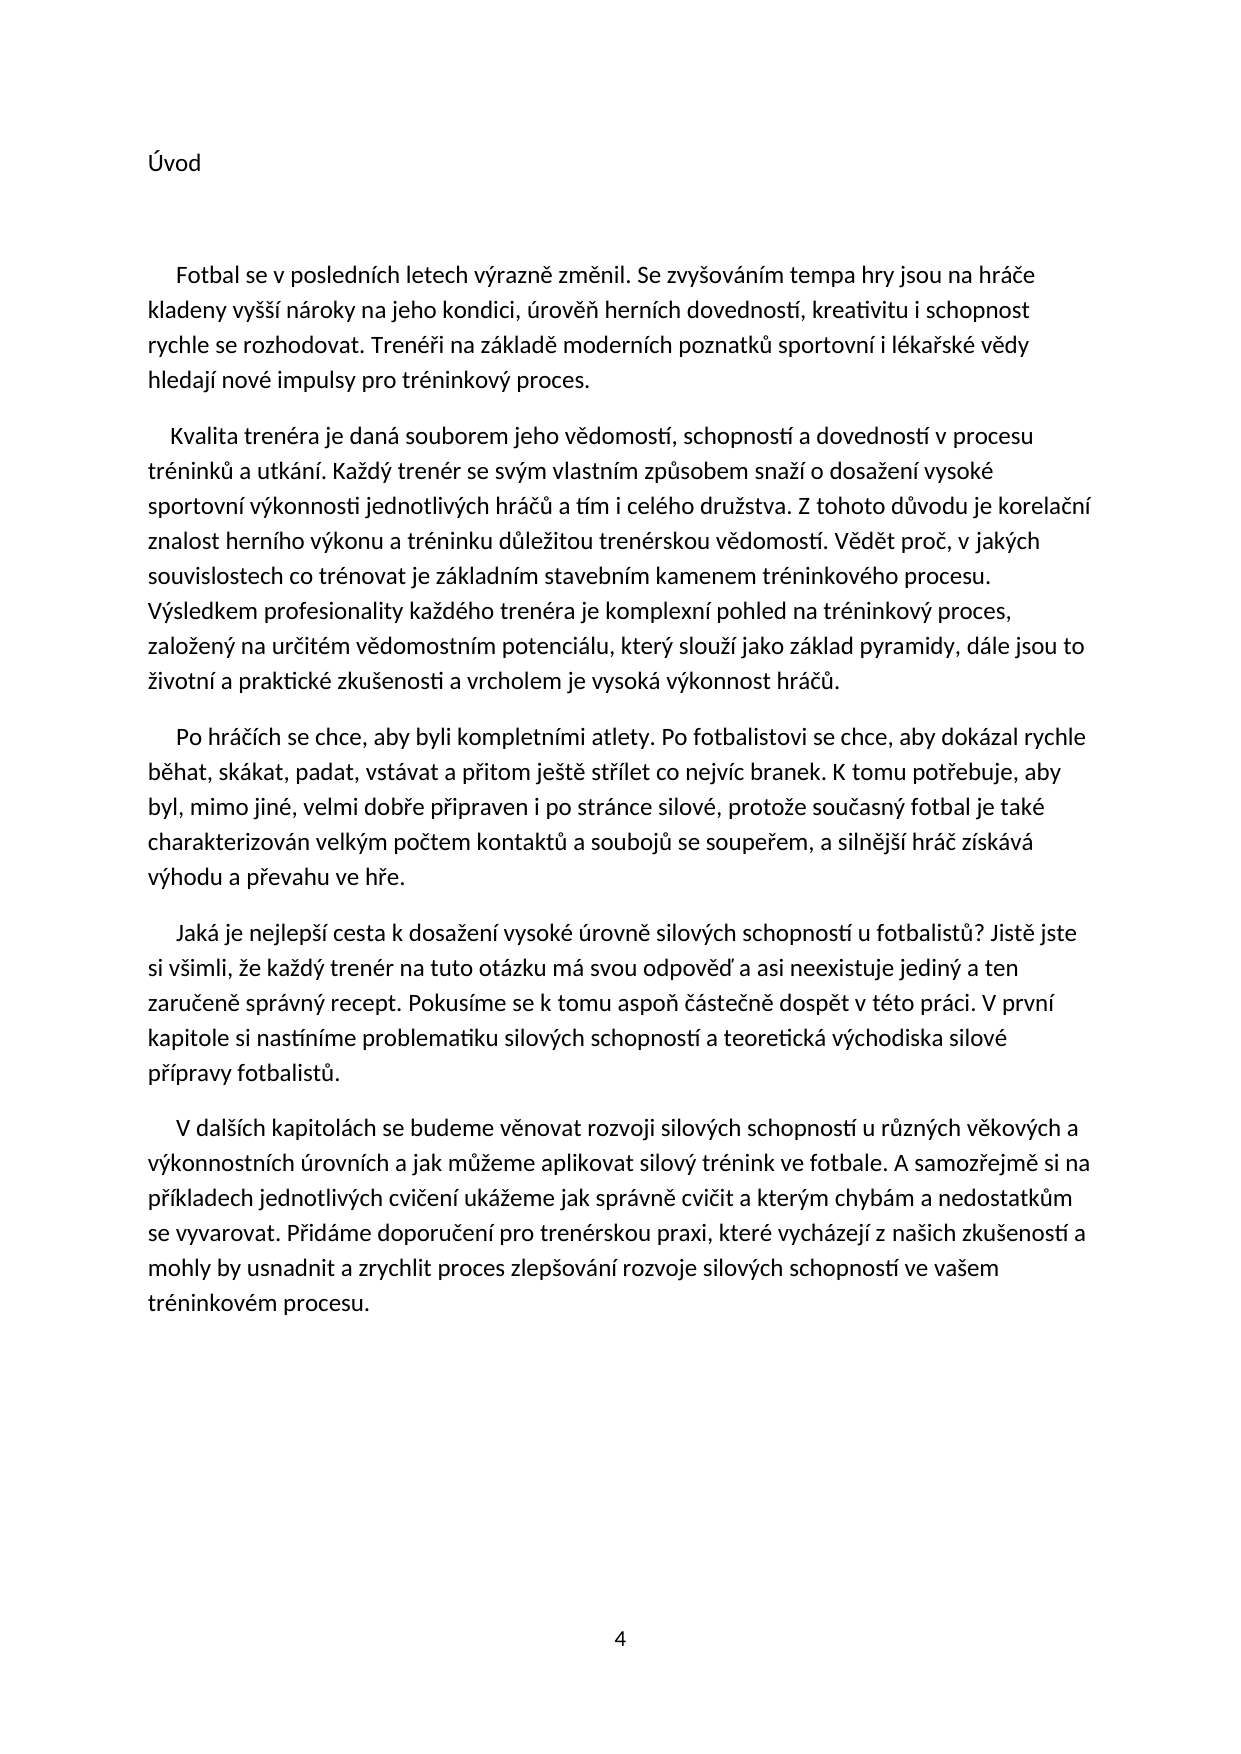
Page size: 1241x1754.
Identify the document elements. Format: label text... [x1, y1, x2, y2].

text Úvod [148, 148, 1093, 178]
text Jaká je nejlepší cesta k dosažení vysoké úrovně silových schopností u fotbalistů? Jistě jste si všimli, že každý trenér na tuto otázku má svou odpověď a asi neexistuje jediný a ten zaručeně správný recept. Pokusíme se k tomu aspoň částečně dospět v této práci. V první kapitole si nastíníme problematiku silových schopností a teoretická východiska silové přípravy fotbalistů. [148, 917, 1093, 1087]
text Fotbal se v posledních letech výrazně změnil. Se zvyšováním tempa hry jsou na hráče kladeny vyšší nároky na jeho kondici, úrověň herních dovedností, kreativitu i schopnost rychle se rozhodovat. Trenéři na základě moderních poznatků sportovní i lékařské vědy hledají nové impulsy pro tréninkový proces. [148, 259, 1093, 395]
text Po hráčích se chce, aby byli kompletními atlety. Po fotbalistovi se chce, aby dokázal rychle běhat, skákat, padat, vstávat a přitom ještě střílet co nejvíc branek. K tomu potřebuje, aby byl, mimo jiné, velmi dobře připraven i po stránce silové, protože současný fotbal je také charakterizován velkým počtem kontaktů a soubojů se soupeřem, a silnější hráč získává výhodu a převahu ve hře. [148, 721, 1093, 891]
text V dalších kapitolách se budeme věnovat rozvoji silových schopností u různých věkových a výkonnostních úrovních a jak můžeme aplikovat silový trénink ve fotbale. A samozřejmě si na příkladech jednotlivých cvičení ukážeme jak správně cvičit a kterým chybám a nedostatkům se vyvarovat. Přidáme doporučení pro trenérskou praxi, které vycházejí z našich zkušeností a mohly by usnadnit a zrychlit proces zlepšování rozvoje silových schopností ve vašem tréninkovém procesu. [148, 1113, 1093, 1318]
text Kvalita trenéra je daná souborem jeho vědomostí, schopností a dovedností v procesu tréninků a utkání. Každý trenér se svým vlastním způsobem snaží o dosažení vysoké sportovní výkonnosti jednotlivých hráčů a tím i celého družstva. Z tohoto důvodu je korelační znalost herního výkonu a tréninku důležitou trenérskou vědomostí. Vědět proč, v jakých souvislostech co trénovat je základním stavebním kamenem tréninkového procesu. Výsledkem profesionality každého trenéra je komplexní pohled na tréninkový proces, založený na určitém vědomostním potenciálu, který slouží jako základ pyramidy, dále jsou to životní a praktické zkušenosti a vrcholem je vysoká výkonnost hráčů. [148, 420, 1093, 696]
